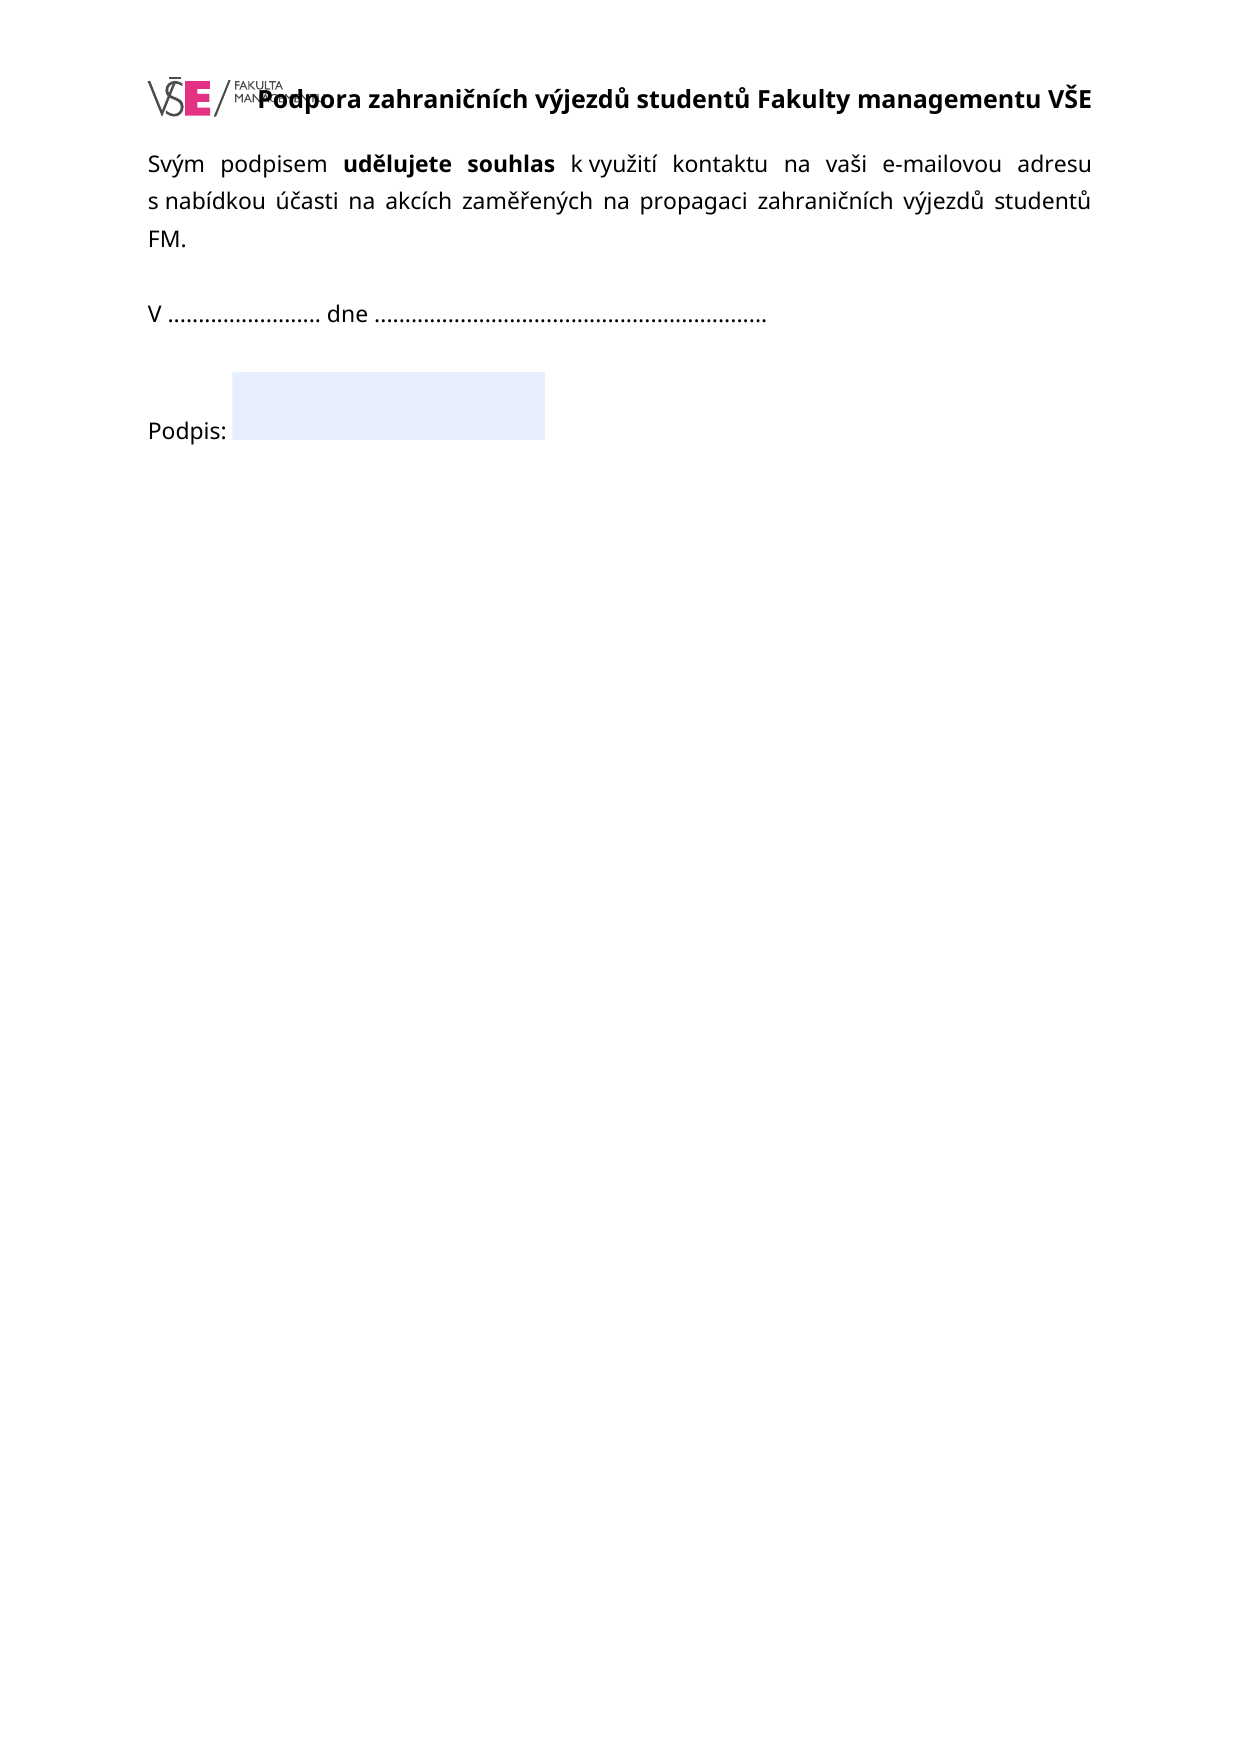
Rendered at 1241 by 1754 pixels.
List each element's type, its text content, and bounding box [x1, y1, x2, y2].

text V ......................... dne ................................................................ [148, 298, 1093, 329]
text Svým podpisem udělujete souhlas k využití kontaktu na vaši e-mailovou adresu s nabídkou účasti na akcích zaměřených na propagaci zahraničních výjezdů studentů FM. [148, 148, 1093, 254]
picture [232, 372, 545, 440]
